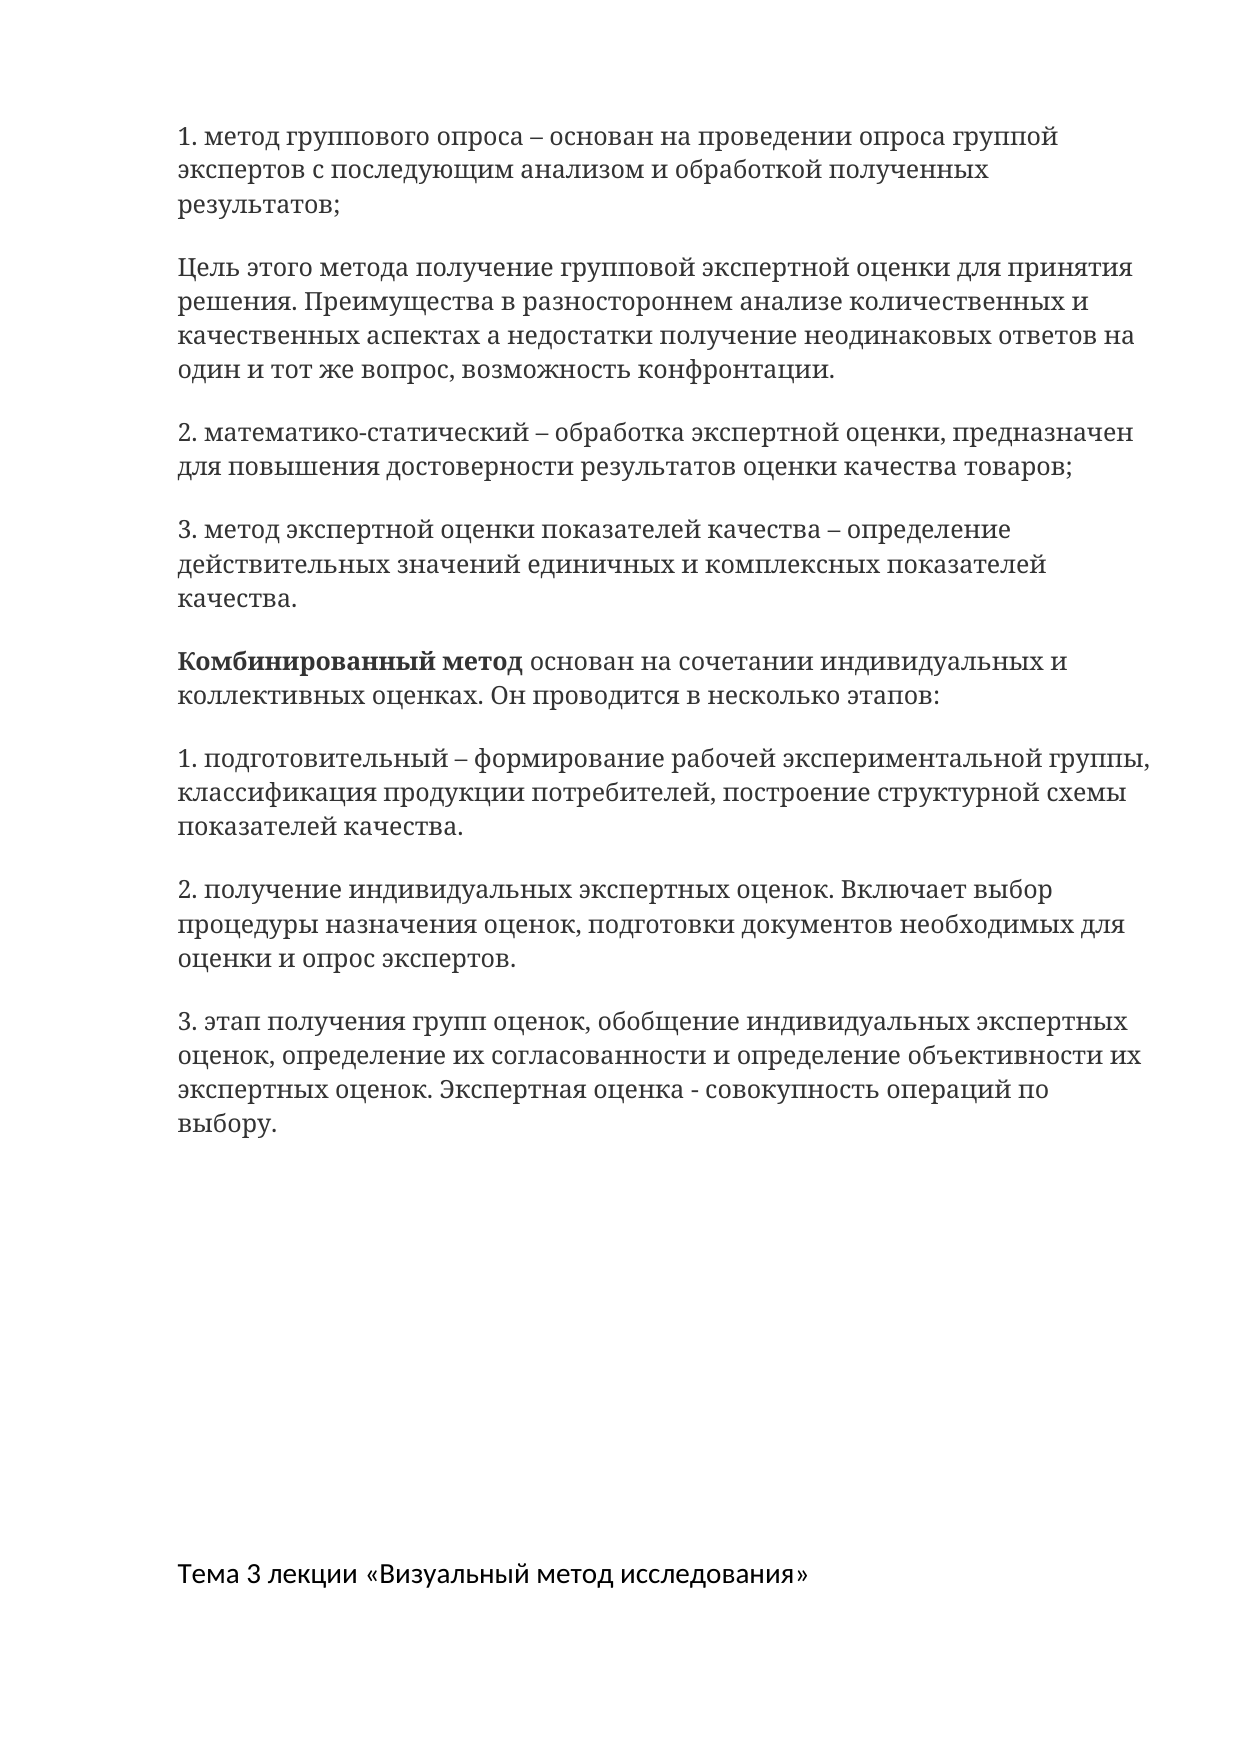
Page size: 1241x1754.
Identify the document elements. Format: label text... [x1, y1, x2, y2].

text 3. метод экспертной оценки показателей качества – определение действительных значений единичных и комплексных показателей качества. [177, 512, 1152, 614]
text Цель этого метода получение групповой экспертной оценки для принятия решения. Преимущества в разностороннем анализе количественных и качественных аспектах а недостатки получение неодинаковых ответов на один и тот же вопрос, возможность конфронтации. [177, 249, 1152, 386]
text 1. подготовительный – формирование рабочей экспериментальной группы, классификация продукции потребителей, построение структурной схемы показателей качества. [177, 741, 1152, 843]
text 2. получение индивидуальных экспертных оценок. Включает выбор процедуры назначения оценок, подготовки документов необходимых для оценки и опрос экспертов. [177, 872, 1152, 974]
text Комбинированный метод основан на сочетании индивидуальных и коллективных оценках. Он проводится в несколько этапов: [177, 643, 1152, 712]
text 1. метод группового опроса – основан на проведении опроса группой экспертов с последующим анализом и обработкой полученных результатов; [177, 118, 1152, 220]
text Тема 3 лекции «Визуальный метод исследования» [177, 1555, 1152, 1590]
text 2. математико-статический – обработка экспертной оценки, предназначен для повышения достоверности результатов оценки качества товаров; [177, 415, 1152, 483]
text 3. этап получения групп оценок, обобщение индивидуальных экспертных оценок, определение их согласованности и определение объективности их экспертных оценок. Экспертная оценка - совокупность операций по выбору. [177, 1003, 1152, 1140]
